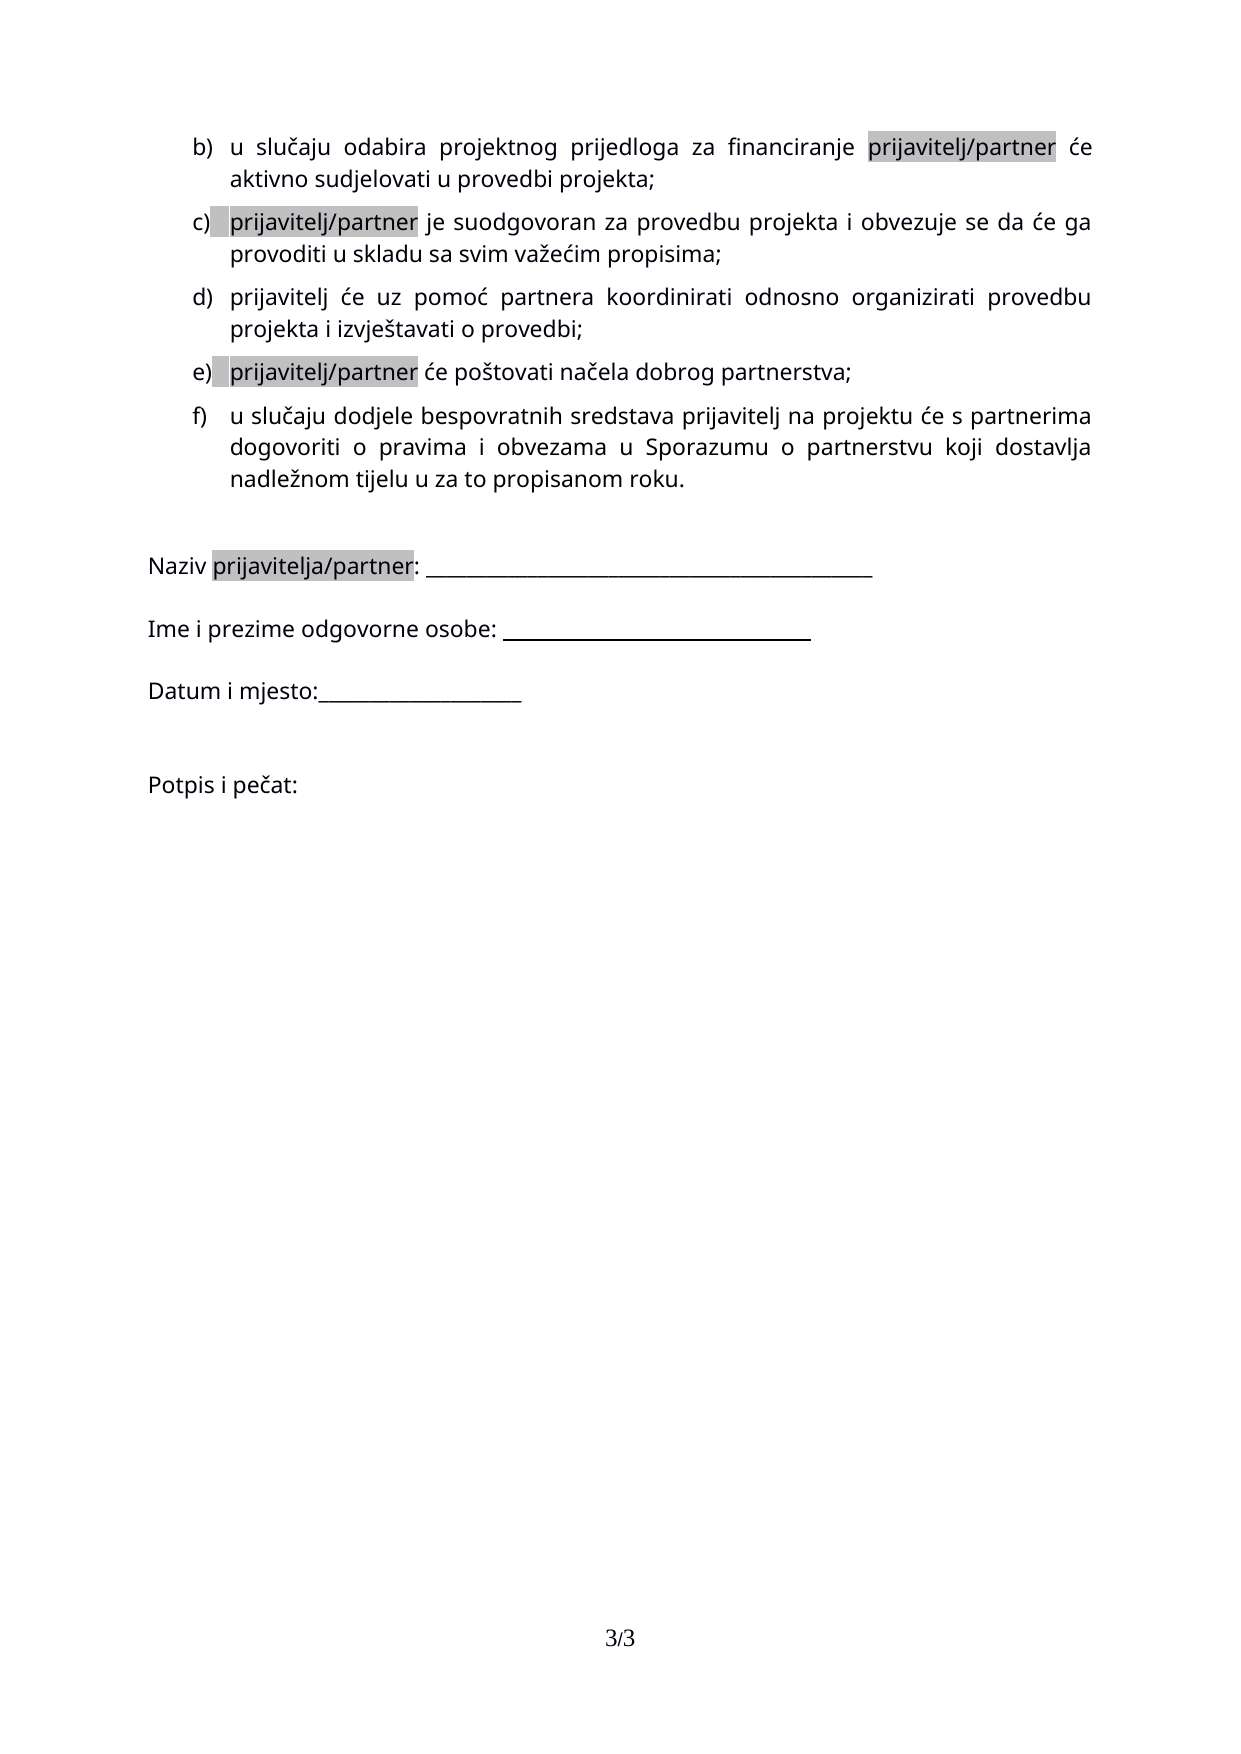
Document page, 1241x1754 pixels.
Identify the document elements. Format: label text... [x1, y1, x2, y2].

list u slučaju dodjele bespovratnih sredstava prijavitelj na projektu će s partnerima dogovoriti o pravima i obvezama u Sporazumu o partnerstvu koji dostavlja nadležnom tijelu u za to propisanom roku. [192, 400, 1093, 494]
list prijavitelj/partner će poštovati načela dobrog partnerstva; [418, 356, 1093, 387]
list u slučaju odabira projektnog prijedloga za financiranje prijavitelj/partner će aktivno sudjelovati u provedbi projekta; [192, 131, 1093, 194]
list prijavitelj/partner je suodgovoran za provedbu projekta i obvezuje se da će ga provoditi u skladu sa svim važećim propisima; [192, 206, 1093, 269]
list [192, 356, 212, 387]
list prijavitelj će uz pomoć partnera koordinirati odnosno organizirati provedbu projekta i izvještavati o provedbi; [192, 281, 1093, 344]
text Potpis i pečat: [148, 769, 1093, 800]
text Ime i prezime odgovorne osobe: [148, 612, 1093, 644]
text Datum i mjesto:____________________ [148, 675, 1093, 706]
text Naziv prijavitelja/partner: ____________________________________________ [414, 550, 1093, 581]
